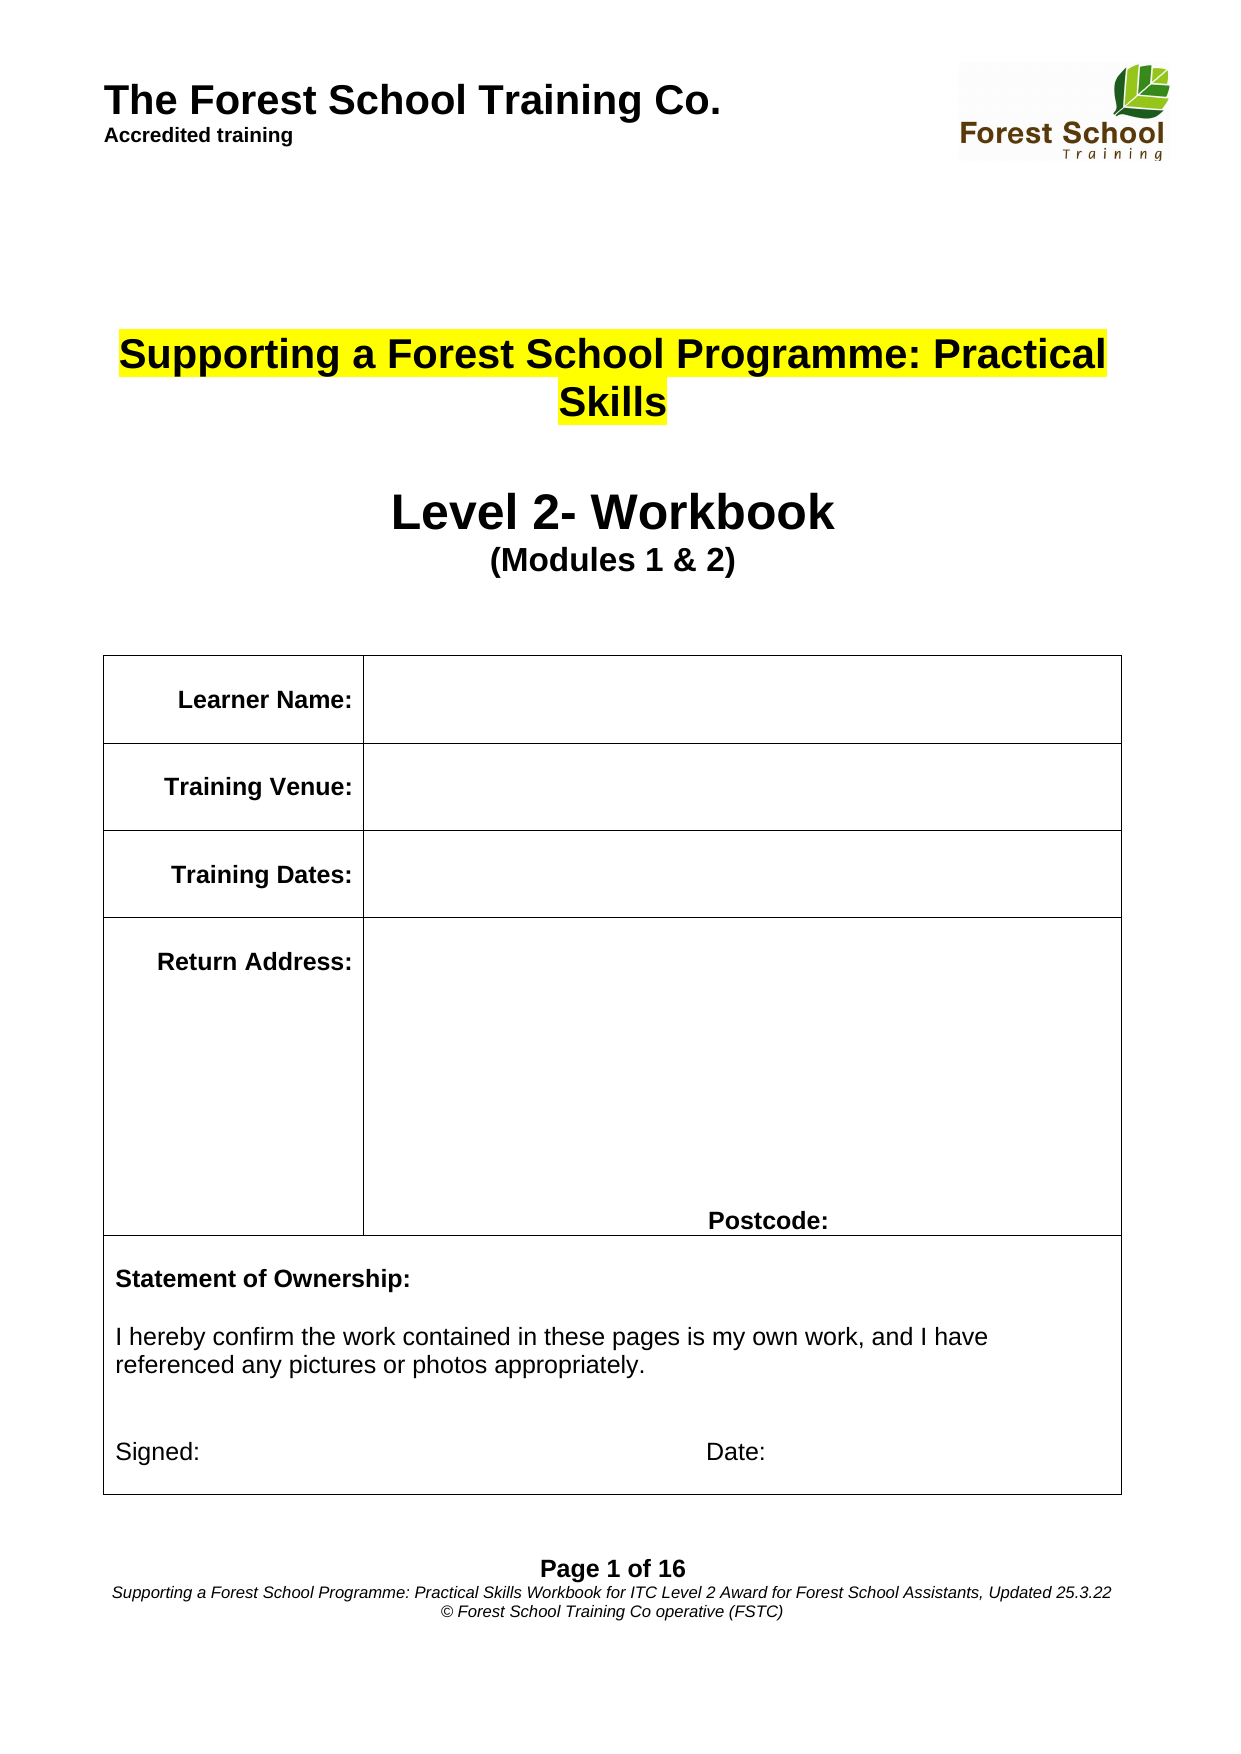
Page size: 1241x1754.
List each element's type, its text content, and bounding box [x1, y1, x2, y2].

table_cell [364, 744, 1121, 830]
table_cell [364, 831, 1121, 917]
table_cell Statement of Ownership: I hereby confirm the work contained in these pages is my own work, and I have referenced any pictures or photos appropriately. Signed: Date: [104, 1236, 1121, 1494]
text (Modules 1 & 2) [103, 540, 1122, 578]
table_header [364, 656, 1121, 743]
table_cell Training Venue: [104, 744, 363, 830]
text Supporting a Forest School Programme: Practical Skills [103, 329, 558, 425]
table_cell Training Dates: [104, 831, 363, 917]
table_header Learner Name: [104, 656, 363, 743]
picture [957, 62, 1171, 160]
text Level 2- Workbook [103, 482, 1122, 540]
text Supporting a Forest School Programme: Practical Skills [667, 329, 1122, 425]
table_cell Return Address: [104, 918, 363, 1234]
table_cell Postcode: [364, 918, 1121, 1234]
